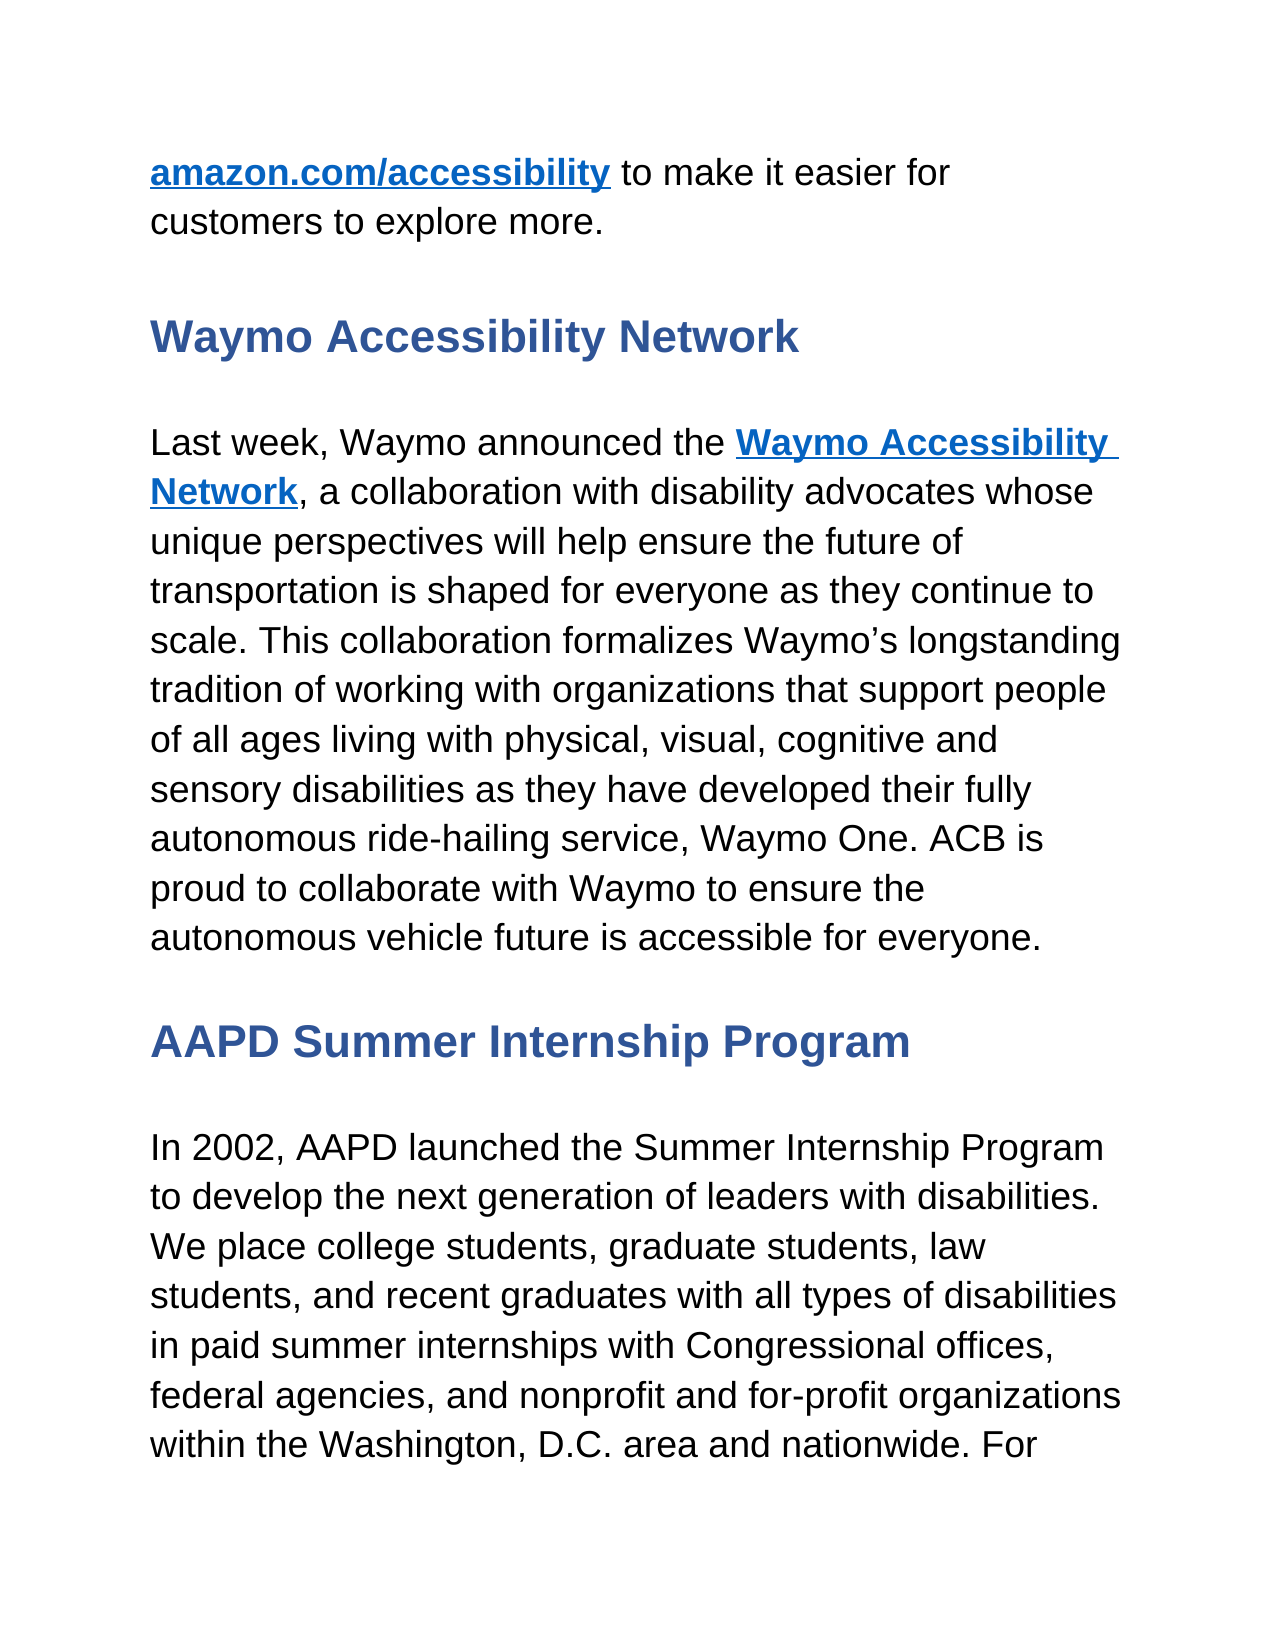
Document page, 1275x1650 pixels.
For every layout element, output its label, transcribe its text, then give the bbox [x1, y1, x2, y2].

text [150, 150, 1125, 243]
text Last week, Waymo announced the Waymo Accessibility Network, a collaboration with disability advocates whose unique perspectives will help ensure the future of transportation is shaped for everyone as they continue to scale. This collaboration formalizes Waymo’s longstanding tradition of working with organizations that support people of all ages living with physical, visual, cognitive and sensory disabilities as they have developed their fully autonomous ride-hailing service, Waymo One. ACB is proud to collaborate with Waymo to ensure the autonomous vehicle future is accessible for everyone. [150, 420, 1125, 959]
subtitle Waymo Accessibility Network [150, 310, 1125, 362]
subtitle AAPD Summer Internship Program [150, 1015, 1125, 1067]
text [150, 1125, 1125, 1466]
